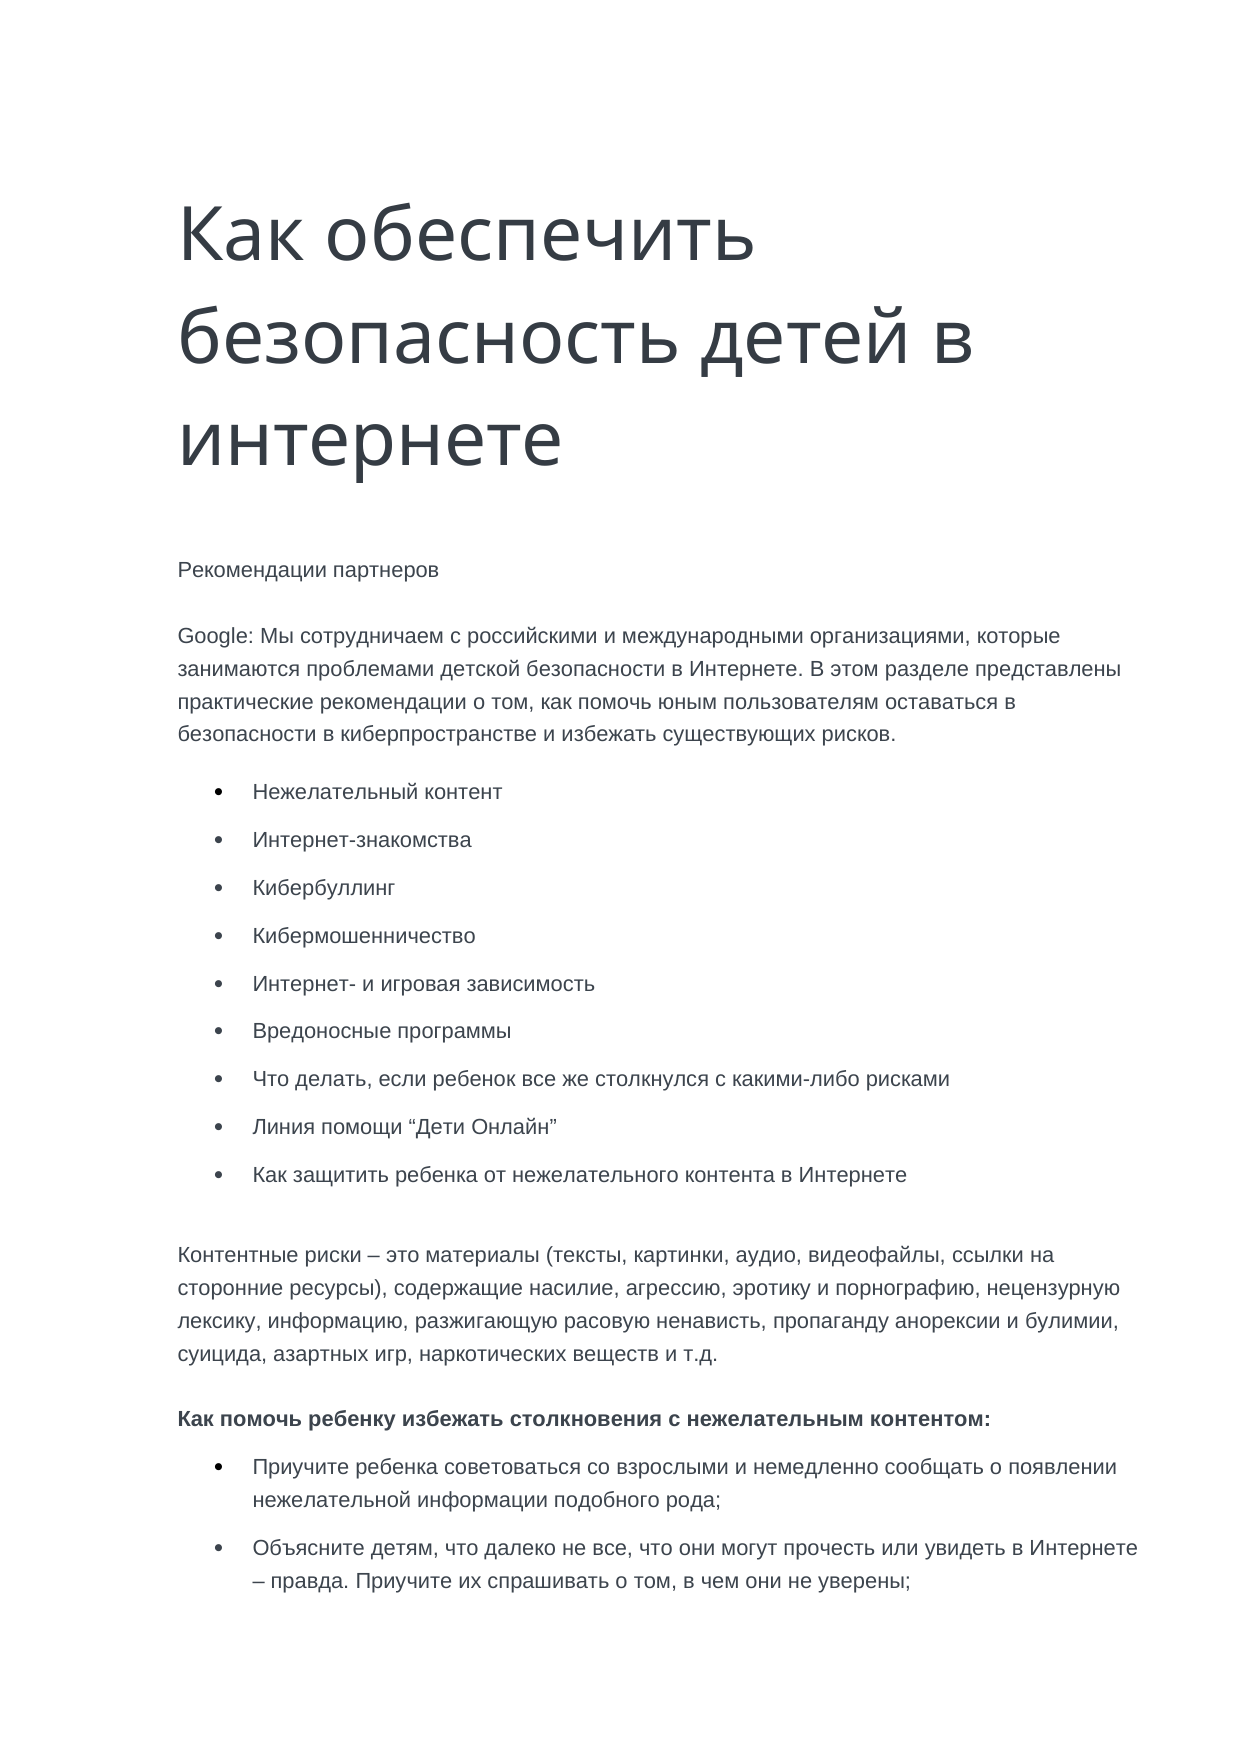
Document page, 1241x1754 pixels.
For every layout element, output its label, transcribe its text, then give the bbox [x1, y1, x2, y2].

list Нежелательный контент [215, 772, 1152, 804]
list Вредоносные программы [215, 1011, 1152, 1043]
text Контентные риски – это материалы (тексты, картинки, аудио, видеофайлы, ссылки на сторонние ресурсы), содержащие насилие, агрессию, эротику и порнографию, нецензурную лексику, информацию, разжигающую расовую ненависть, пропаганду анорексии и булимии, суицида, азартных игр, наркотических веществ и т.д. Как помочь ребенку избежать столкновения с нежелательным контентом: [177, 1202, 1152, 1432]
list Кибербуллинг [215, 867, 1152, 900]
list Интернет-знакомства [215, 819, 1152, 852]
list Интернет- и игровая зависимость [215, 963, 1152, 996]
list Что делать, если ребенок все же столкнулся с какими-либо рисками [215, 1058, 1152, 1091]
list Объясните детям, что далеко не все, что они могут прочесть или увидеть в Интернете – правда. Приучите их спрашивать о том, в чем они не уверены; [215, 1527, 1152, 1593]
text Рекомендации партнеров Google: Мы сотрудничаем с российскими и международными организациями, которые занимаются проблемами детской безопасности в Интернете. В этом разделе представлены практические рекомендации о том, как помочь юным пользователям оставаться в безопасности в киберпространстве и избежать существующих рисков. [177, 550, 1152, 747]
list Приучите ребенка советоваться со взрослыми и немедленно сообщать о появлении нежелательной информации подобного рода; [215, 1447, 1152, 1512]
text Как обеспечить безопасность детей в интернете [177, 181, 1152, 487]
list Линия помощи “Дети Онлайн” [215, 1106, 1152, 1139]
list Кибермошенничество [215, 915, 1152, 948]
list Как защитить ребенка от нежелательного контента в Интернете [215, 1154, 1152, 1187]
